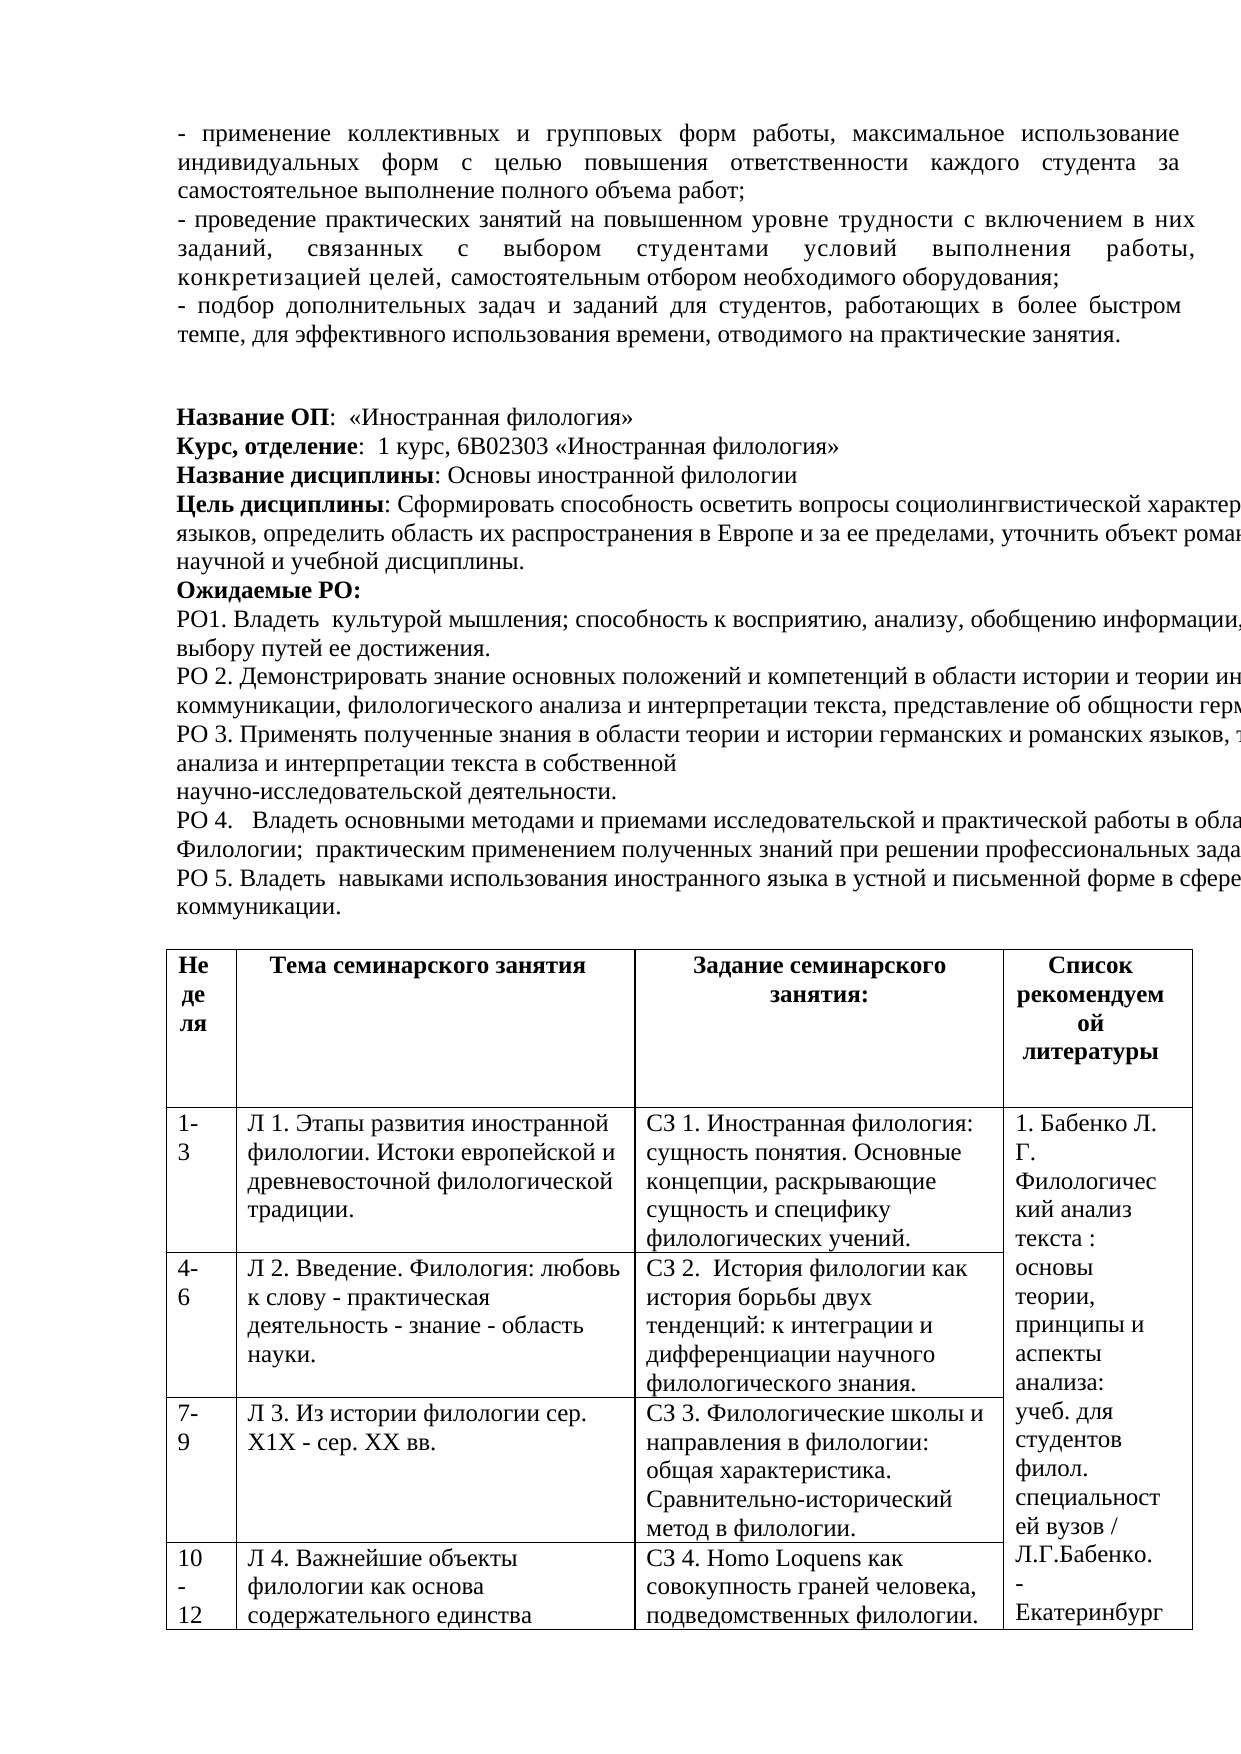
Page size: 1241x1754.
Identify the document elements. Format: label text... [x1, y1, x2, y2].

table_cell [636, 1543, 1003, 1629]
table_cell Л 2. Введение. Филология: любовь к слову - практическая деятельность - знание - область науки. [237, 1253, 634, 1397]
table_header [166, 402, 1165, 949]
table_cell Л 1. Этапы развития иностранной филологии. Истоки европейской и древневосточной филологической традиции. [237, 1108, 634, 1252]
table_cell 1. Бабенко Л. Г. Филологический анализ текста : основы теории, принципы и аспекты анализа: учеб. для студентов филол. специальностей вузов / Л.Г.Бабенко. - Екатеринбург; М.: Деловая книга: Акад. Проект, 2017. - 462 с. 2. Основы литературоведения: учеб. пособие для филол. фак. пед. ин-тов / В.П.Мещеряков, А.С.Козлов. - М.: Московский Лицей, 2019. [1004, 1108, 1192, 1629]
table_header [1165, 402, 1192, 949]
table_cell Задание семинарского занятия: [636, 950, 1003, 1107]
table_cell Неделя [167, 950, 236, 1107]
table_cell Список рекомендуемой литературы [1004, 950, 1192, 1107]
table_cell Тема семинарского занятия [237, 950, 634, 1107]
table_cell СЗ 3. Филологические школы и направления в филологии: общая характеристика. Сравнительно-исторический метод в филологии. [636, 1398, 1003, 1542]
table_cell 10-12 [167, 1543, 236, 1629]
table_cell Л 3. Из истории филологии сер. Х1Х - сер. ХХ вв. [237, 1398, 634, 1542]
text - подбор дополнительных задач и заданий для студентов, работающих в более быстром темпе, для эффективного использования времени, отводимого на практические занятия. [177, 291, 1181, 348]
table_cell СЗ 1. Иностранная филология: сущность понятия. Основные концепции, раскрывающие сущность и специфику филологических учений. [636, 1108, 1003, 1252]
text - применение коллективных и групповых форм работы, максимальное использование индивидуальных форм с целью повышения ответственности каждого студента за самостоятельное выполнение полного объема работ; [177, 118, 1181, 204]
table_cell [237, 1543, 634, 1629]
table_cell 4-6 [167, 1253, 236, 1397]
text - проведение практических занятий на повышенном уровне трудности с включением в них заданий, связанных с выбором студентами условий выполнения работы, конкретизацией целей, самостоятельным отбором необходимого оборудования; [177, 204, 1196, 291]
table_cell 7-9 [167, 1398, 236, 1542]
table_cell СЗ 2. История филологии как история борьбы двух тенденций: к интеграции и дифференциации научного филологического знания. [636, 1253, 1003, 1397]
table_cell 1-3 [167, 1108, 236, 1252]
